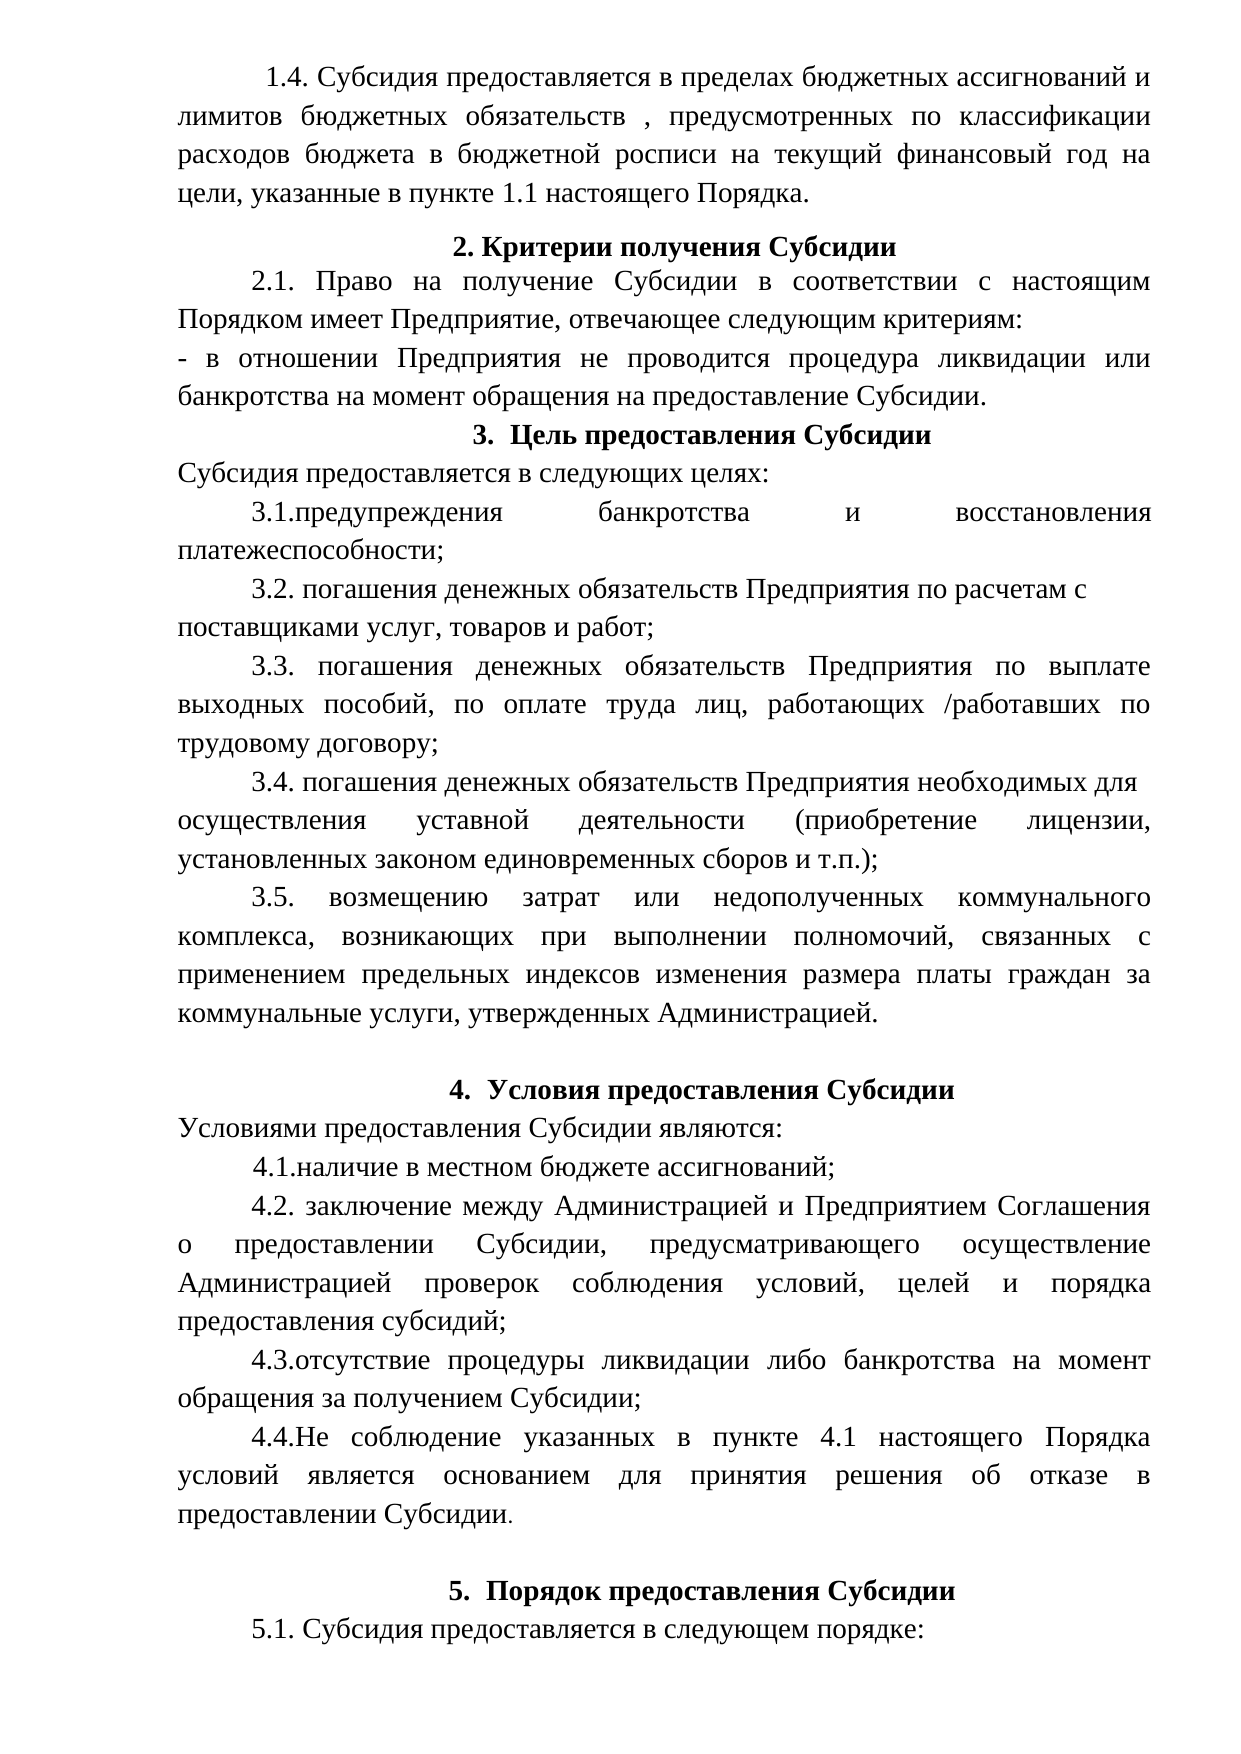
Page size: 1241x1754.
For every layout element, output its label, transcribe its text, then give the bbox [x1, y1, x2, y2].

text осуществления уставной деятельности (приобретение лицензии, установленных законом единовременных сборов и т.п.); [177, 802, 1152, 874]
text 4.3.отсутствие процедуры ликвидации либо банкротства на момент обращения за получением Субсидии; [177, 1342, 1152, 1414]
text 3.2. погашения денежных обязательств Предприятия по расчетам с [177, 571, 1152, 604]
text поставщиками услуг, товаров и работ; [177, 609, 1152, 643]
text Субсидия предоставляется в следующих целях: [177, 455, 1152, 489]
text 3.3. погашения денежных обязательств Предприятия по выплате выходных пособий, по оплате труда лиц, работающих /работавших по трудовому договору; [177, 648, 1152, 759]
text - в отношении Предприятия не проводится процедура ликвидации или банкротства на момент обращения на предоставление Субсидии. [177, 340, 1152, 412]
list Порядок предоставления Субсидии [252, 1573, 1152, 1607]
text 2. Критерии получения Субсидии [452, 234, 1152, 263]
list Условия предоставления Субсидии [252, 1072, 1152, 1106]
text Условиями предоставления Субсидии являются: [177, 1111, 1152, 1144]
list Цель предоставления Субсидии [252, 417, 1152, 450]
text 1.4. Субсидия предоставляется в пределах бюджетных ассигнований и лимитов бюджетных обязательств , предусмотренных по классификации расходов бюджета в бюджетной росписи на текущий финансовый год на цели, указанные в пункте 1.1 настоящего Порядка. [177, 59, 1152, 208]
text 5.1. Субсидия предоставляется в следующем порядке: [177, 1612, 1152, 1645]
text 4.2. заключение между Администрацией и Предприятием Соглашения о предоставлении Субсидии, предусматривающего осуществление Администрацией проверок соблюдения условий, целей и порядка предоставления субсидий; [177, 1188, 1152, 1337]
text 4.4.Не соблюдение указанных в пункте 4.1 настоящего Порядка условий является основанием для принятия решения об отказе в предоставлении Субсидии. [177, 1419, 1152, 1529]
text 3.4. погашения денежных обязательств Предприятия необходимых для [177, 764, 1152, 797]
text 3.5. возмещению затрат или недополученных коммунального комплекса, возникающих при выполнении полномочий, связанных с применением предельных индексов изменения размера платы граждан за коммунальные услуги, утвержденных Администрацией. [177, 879, 1152, 1028]
text 2.1. Право на получение Субсидии в соответствии с настоящим Порядком имеет Предприятие, отвечающее следующим критериям: [177, 263, 1152, 335]
list 4.1.наличие в местном бюджете ассигнований; [216, 1149, 1152, 1183]
text 3.1.предупреждения банкротства и восстановления платежеспособности; [177, 494, 1152, 566]
